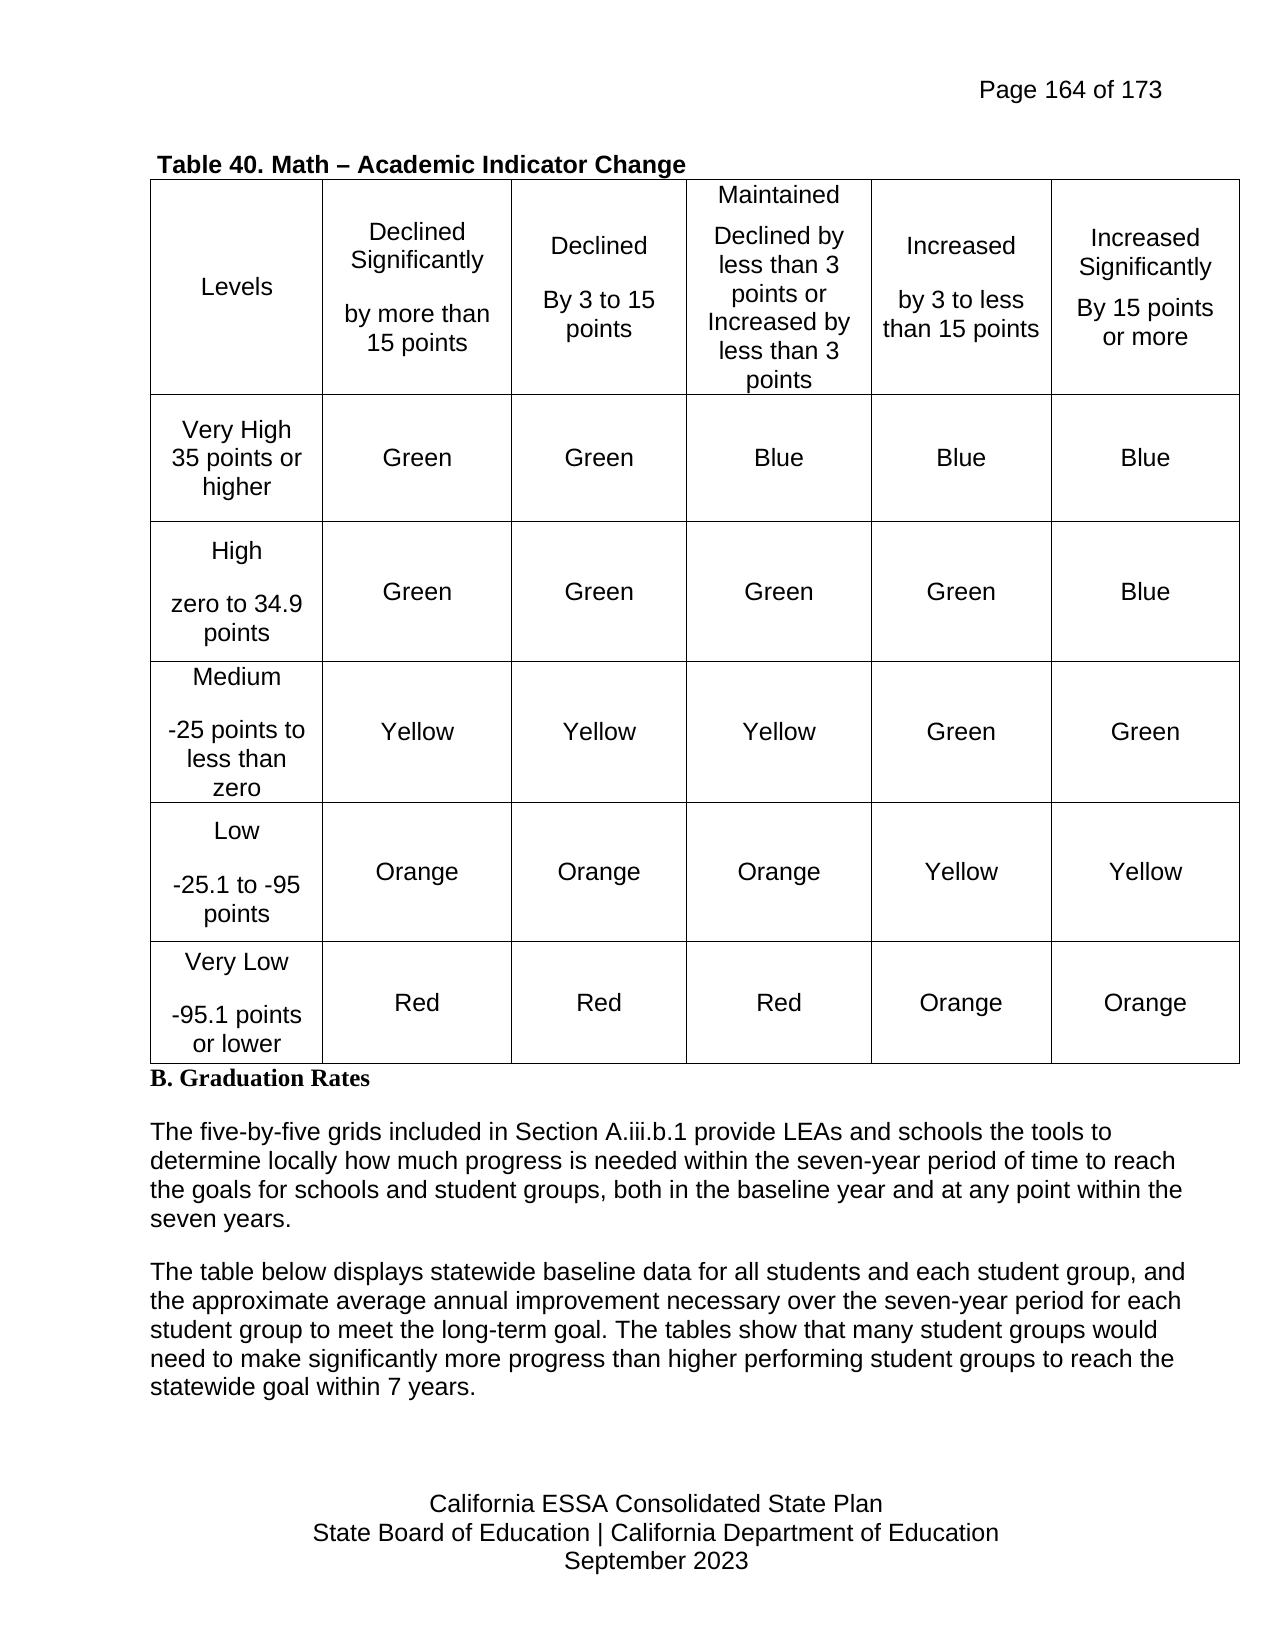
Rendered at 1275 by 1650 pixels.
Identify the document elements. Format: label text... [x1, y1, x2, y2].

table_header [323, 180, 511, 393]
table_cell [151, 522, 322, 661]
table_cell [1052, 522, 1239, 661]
text The five-by-five grids included in Section A.iii.b.1 provide LEAs and schools the tools to determine locally how much progress is needed within the seven-year period of time to reach the goals for schools and student groups, both in the baseline year and at any point within the seven years. [150, 1117, 1191, 1232]
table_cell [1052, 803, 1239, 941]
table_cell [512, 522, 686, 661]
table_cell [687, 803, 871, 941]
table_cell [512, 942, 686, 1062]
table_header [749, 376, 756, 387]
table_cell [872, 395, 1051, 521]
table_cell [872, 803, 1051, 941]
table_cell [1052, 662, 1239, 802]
text B. Graduation Rates [150, 1064, 1162, 1092]
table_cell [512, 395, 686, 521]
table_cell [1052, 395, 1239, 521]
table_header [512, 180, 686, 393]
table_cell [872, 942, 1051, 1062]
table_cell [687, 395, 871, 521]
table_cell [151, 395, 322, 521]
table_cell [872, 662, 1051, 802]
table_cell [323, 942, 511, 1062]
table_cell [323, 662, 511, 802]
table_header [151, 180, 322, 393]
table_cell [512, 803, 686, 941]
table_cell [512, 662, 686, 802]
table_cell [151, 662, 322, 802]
text Table 40. Math – Academic Indicator Change [150, 150, 1162, 179]
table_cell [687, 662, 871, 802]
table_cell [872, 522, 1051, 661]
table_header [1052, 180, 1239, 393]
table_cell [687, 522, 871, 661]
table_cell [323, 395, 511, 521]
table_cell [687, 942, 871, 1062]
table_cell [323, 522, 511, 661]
text The table below displays statewide baseline data for all students and each student group, and the approximate average annual improvement necessary over the seven-year period for each student group to meet the long-term goal. The tables show that many student groups would need to make significantly more progress than higher performing student groups to reach the statewide goal within 7 years. [150, 1257, 1191, 1401]
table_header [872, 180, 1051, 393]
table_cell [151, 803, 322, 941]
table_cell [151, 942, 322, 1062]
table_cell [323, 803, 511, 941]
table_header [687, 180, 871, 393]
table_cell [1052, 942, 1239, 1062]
